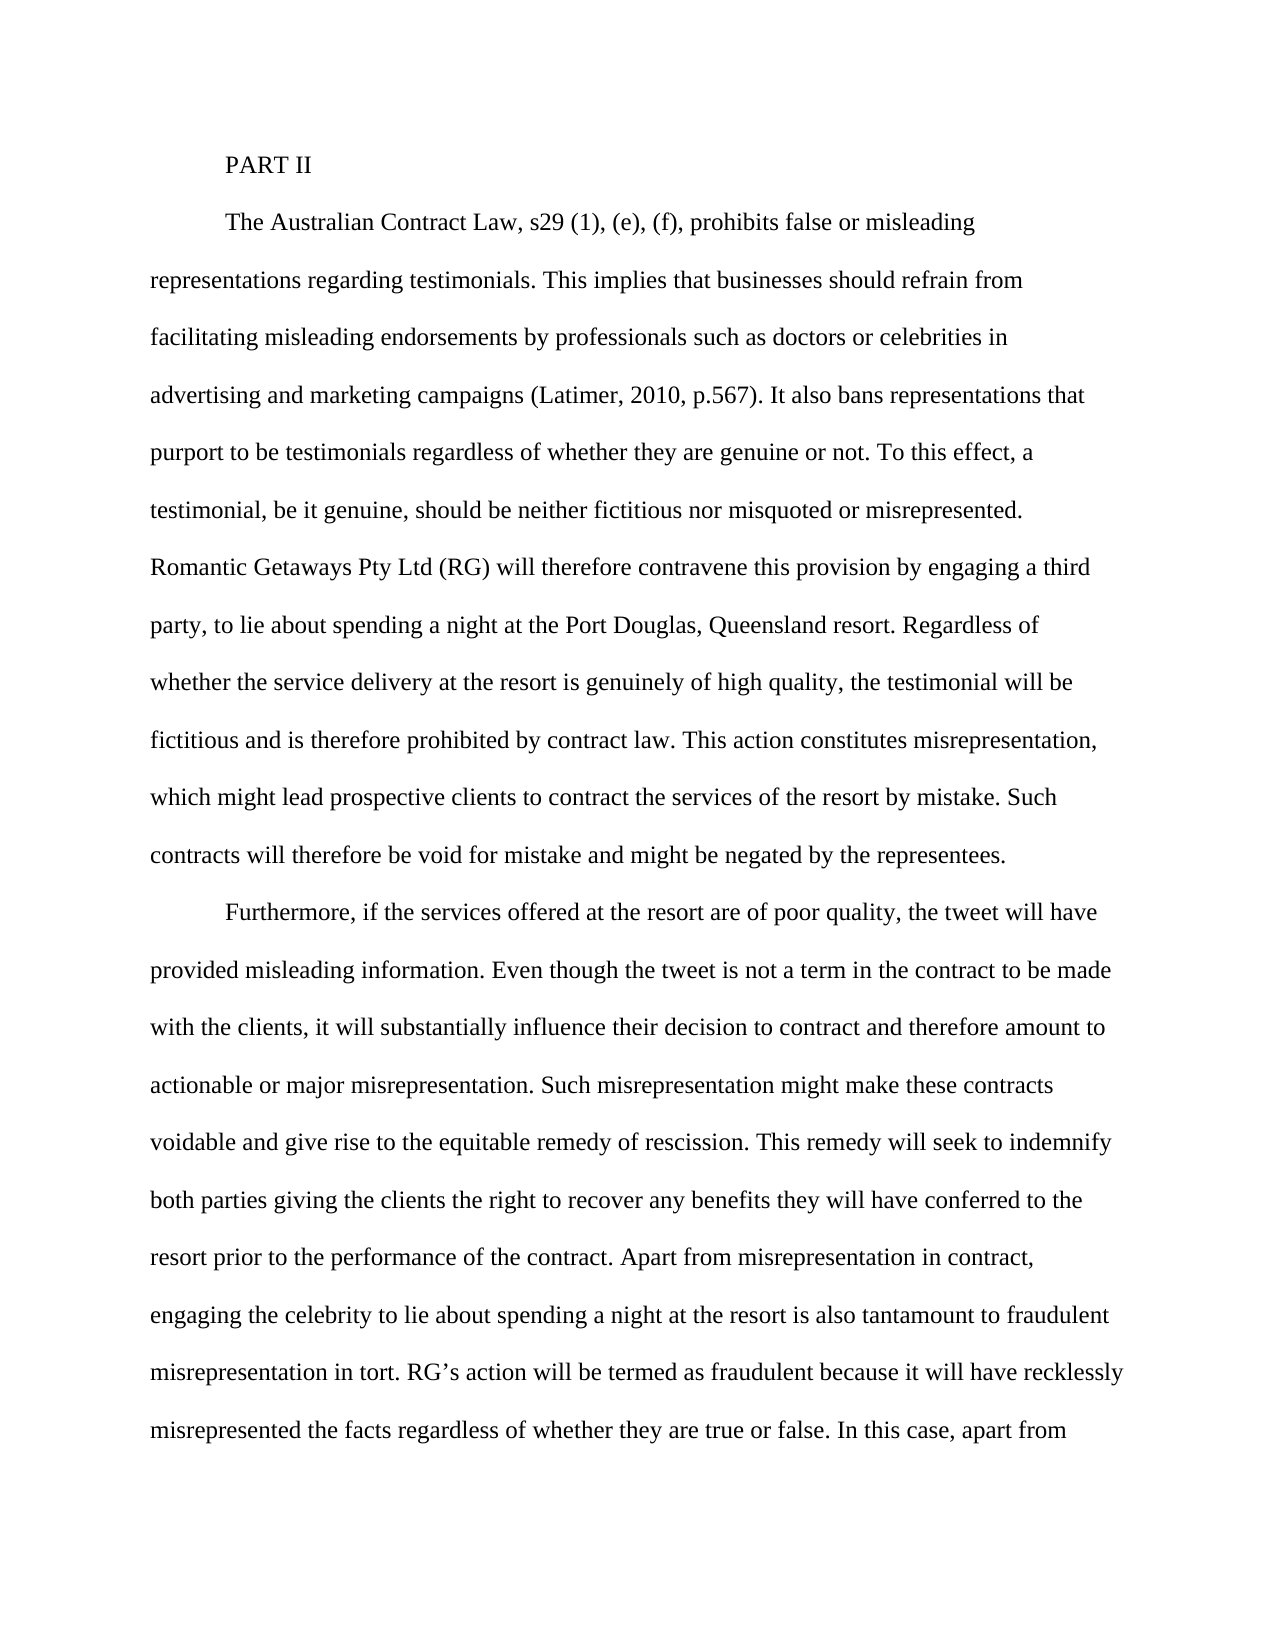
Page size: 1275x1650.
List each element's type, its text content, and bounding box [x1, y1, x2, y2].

text The Australian Contract Law, s29 (1), (e), (f), prohibits false or misleading representations regarding testimonials. This implies that businesses should refrain from facilitating misleading endorsements by professionals such as doctors or celebrities in advertising and marketing campaigns (Latimer, 2010, p.567). It also bans representations that purport to be testimonials regardless of whether they are genuine or not. To this effect, a testimonial, be it genuine, should be neither fictitious nor misquoted or misrepresented. Romantic Getaways Pty Ltd (RG) will therefore contravene this provision by engaging a third party, to lie about spending a night at the Port Douglas, Queensland resort. Regardless of whether the service delivery at the resort is genuinely of high quality, the testimonial will be fictitious and is therefore prohibited by contract law. This action constitutes misrepresentation, which might lead prospective clients to contract the services of the resort by mistake. Such contracts will therefore be void for mistake and might be negated by the representees. [150, 207, 1125, 869]
text PART II [150, 150, 1125, 179]
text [150, 897, 1125, 1444]
